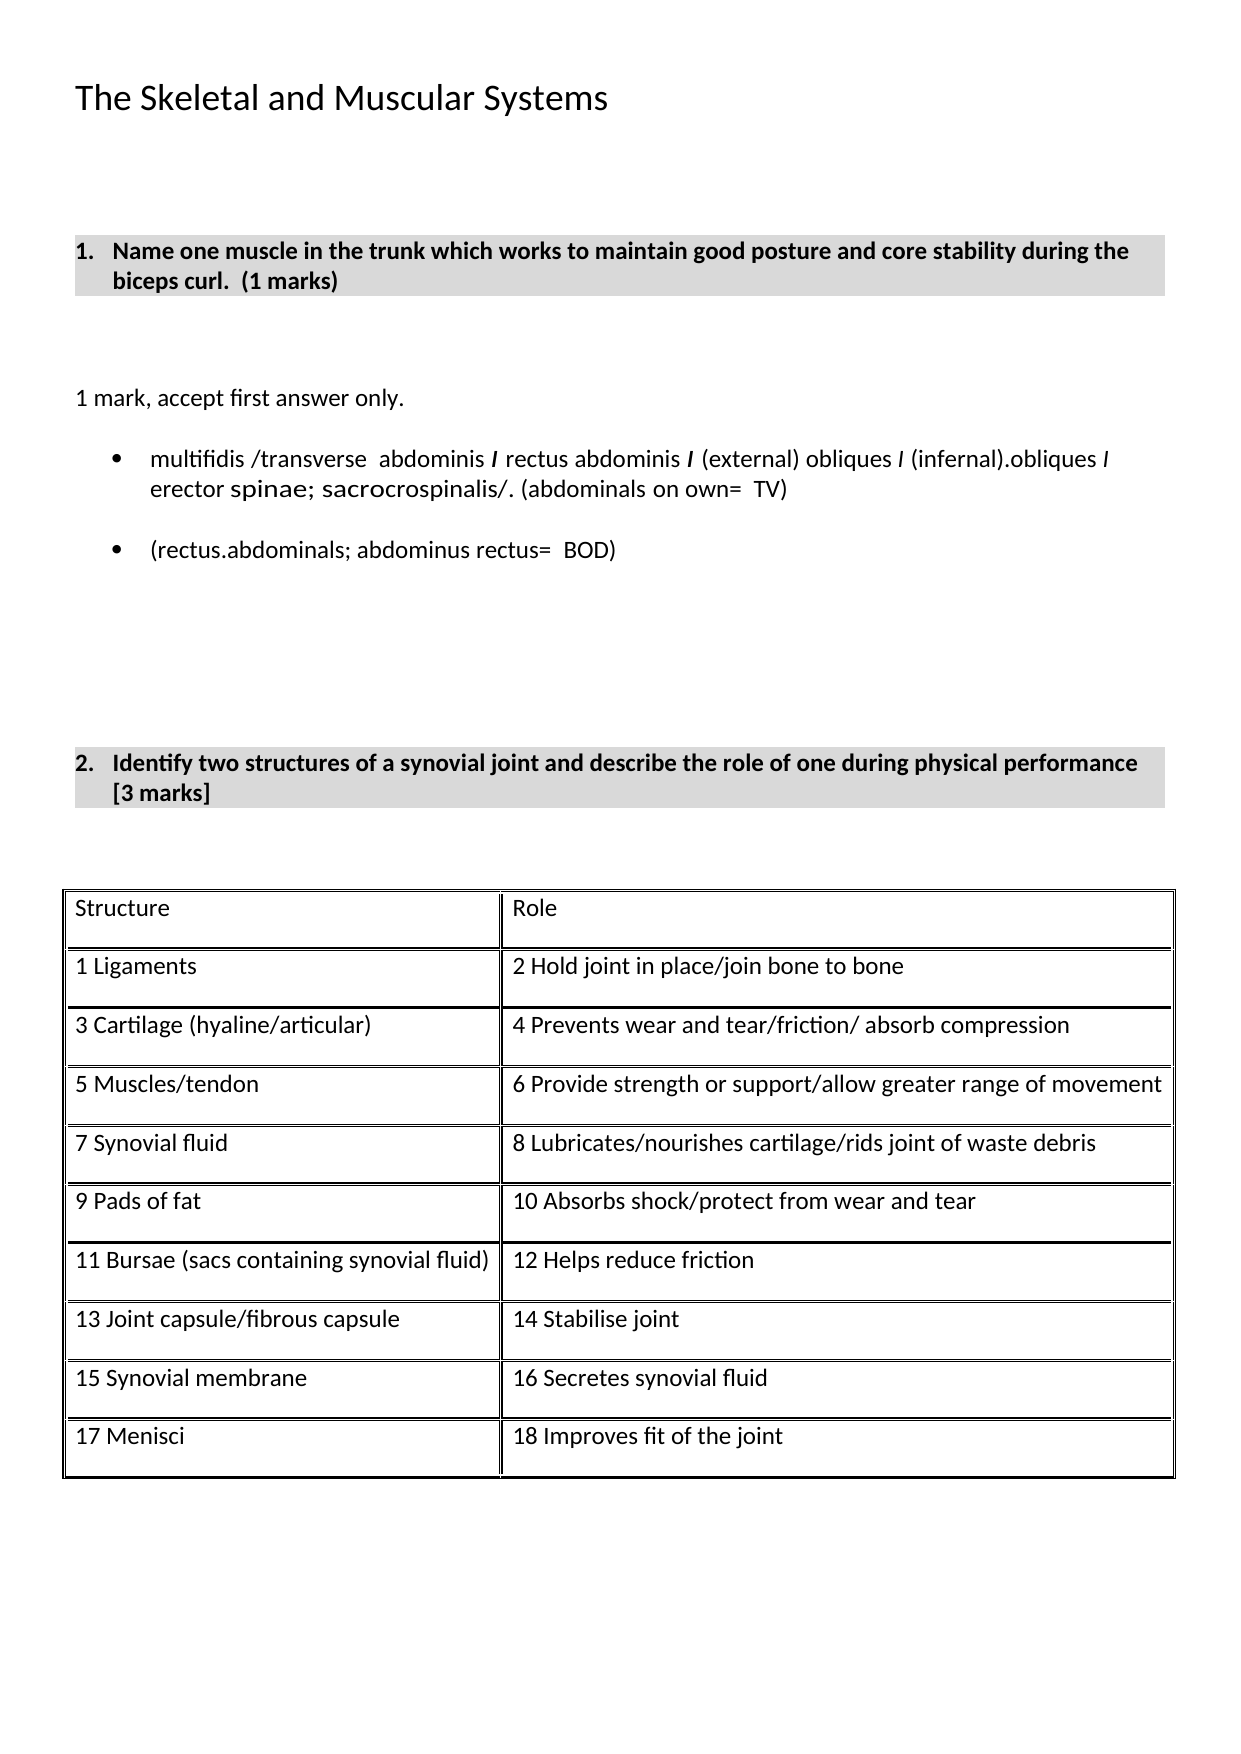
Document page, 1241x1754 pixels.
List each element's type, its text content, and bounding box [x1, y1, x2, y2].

table_cell 13 Joint capsule/fibrous capsule [64, 1300, 501, 1358]
table_cell 15 Synovial membrane [66, 1359, 499, 1417]
list Name one muscle in the trunk which works to maintain good posture and core stability during the biceps curl. (1 marks) [75, 235, 1165, 296]
table_cell 16 Secretes synovial fluid [503, 1359, 1173, 1417]
table_cell 12 Helps reduce friction [503, 1241, 1173, 1300]
table_header Role [501, 892, 1173, 947]
list Identify two structures of a synovial joint and describe the role of one during physical performance [3 marks] [75, 747, 1165, 808]
table_cell 7 Synovial fluid [66, 1124, 499, 1182]
table_cell 4 Prevents wear and tear/friction/ absorb compression [503, 1006, 1173, 1065]
list multifidis /transverse abdominis I rectus abdominis I (external) obliques I (infernal).obliques I erector spinae; sacrocrospinalis/. (abdominals on own= TV) [112, 443, 1165, 504]
table_header Structure [66, 890, 501, 947]
list (rectus.abdominals; abdominus rectus= BOD) [112, 534, 1165, 565]
table_cell 1 Ligaments [66, 947, 499, 1006]
table_cell 11 Bursae (sacs containing synovial fluid) [66, 1241, 499, 1300]
table_cell 6 Provide strength or support/allow greater range of movement [501, 1065, 1174, 1123]
table_cell 2 Hold joint in place/join bone to bone [503, 947, 1173, 1006]
table_cell 18 Improves fit of the joint [501, 1417, 1173, 1476]
table_cell 8 Lubricates/nourishes cartilage/rids joint of waste debris [503, 1124, 1173, 1182]
table_cell 9 Pads of fat [66, 1182, 499, 1241]
table_cell 3 Cartilage (hyaline/articular) [66, 1006, 499, 1065]
table_cell 5 Muscles/tendon [64, 1065, 501, 1123]
table_cell 10 Absorbs shock/protect from wear and tear [503, 1182, 1173, 1241]
table_cell 17 Menisci [66, 1417, 501, 1476]
table_cell 14 Stabilise joint [501, 1300, 1174, 1358]
text 1 mark, accept first answer only. [75, 382, 1165, 412]
